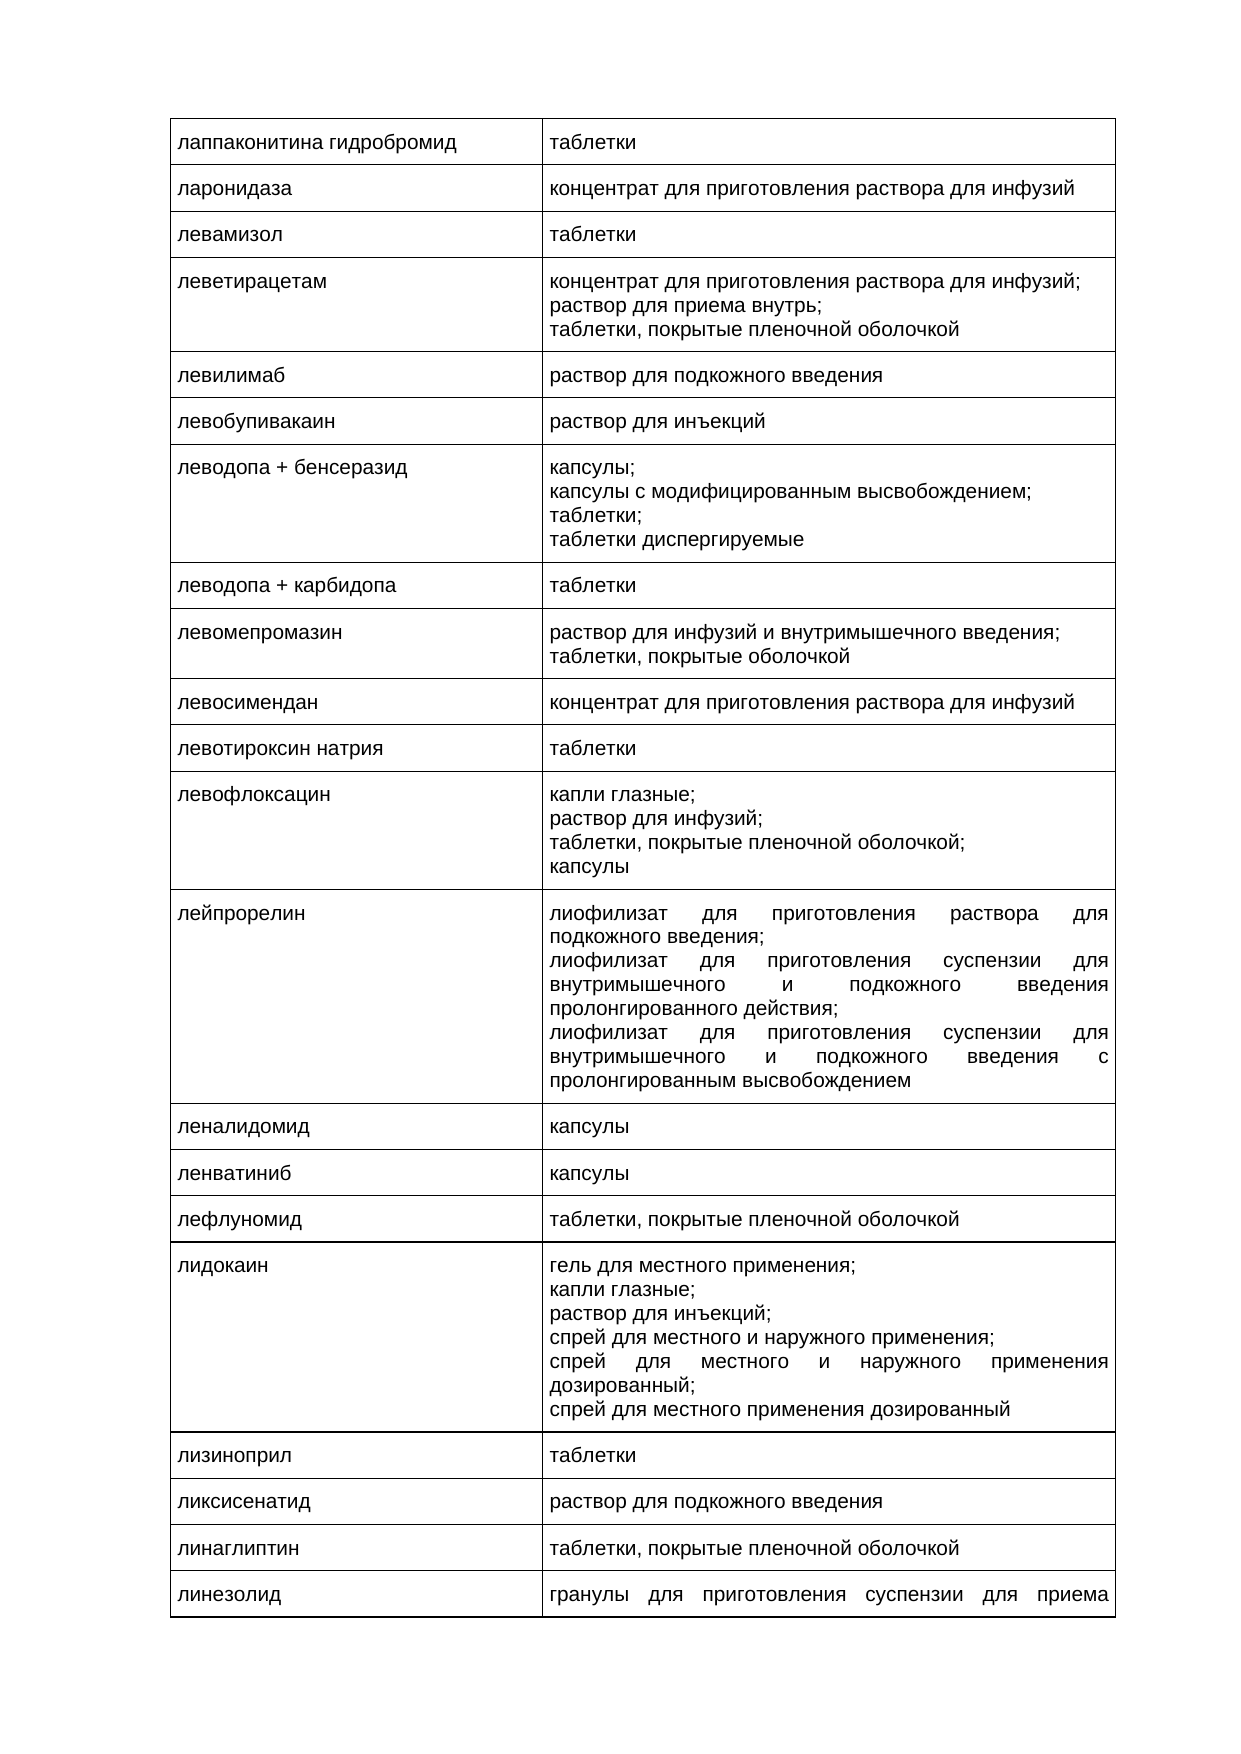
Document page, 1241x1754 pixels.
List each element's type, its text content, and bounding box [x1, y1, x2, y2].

table_cell концентрат для приготовления раствора для инфузий [543, 165, 1115, 211]
table_cell лейпрорелин [171, 890, 542, 1103]
table_cell капли глазные; раствор для инфузий; таблетки, покрытые пленочной оболочкой; капсулы [543, 772, 1115, 889]
table_cell капсулы [543, 1104, 1115, 1149]
table_cell левотироксин натрия [171, 725, 542, 771]
table_cell лидокаин [171, 1243, 542, 1431]
table_cell левилимаб [171, 352, 542, 397]
table_cell ликсисенатид [171, 1479, 542, 1524]
table_cell ленватиниб [171, 1150, 542, 1195]
table_cell концентрат для приготовления раствора для инфузий; раствор для приема внутрь; таблетки, покрытые пленочной оболочкой [543, 258, 1115, 351]
table_cell лиофилизат для приготовления раствора для подкожного введения; лиофилизат для приготовления суспензии для внутримышечного и подкожного введения пролонгированного действия; лиофилизат для приготовления суспензии для внутримышечного и подкожного введения с пролонгированным высвобождением [543, 890, 1115, 1103]
table_cell гель для местного применения; капли глазные; раствор для инъекций; спрей для местного и наружного применения; спрей для местного и наружного применения дозированный; спрей для местного применения дозированный [543, 1243, 1115, 1431]
table_cell таблетки [543, 725, 1115, 771]
table_cell капсулы [543, 1150, 1115, 1195]
table_cell леветирацетам [171, 258, 542, 351]
table_cell лаппаконитина гидробромид [171, 119, 542, 164]
table_cell таблетки [543, 563, 1115, 608]
table_cell левофлоксацин [171, 772, 542, 889]
table_cell левосимендан [171, 679, 542, 724]
table_cell левобупивакаин [171, 398, 542, 443]
table_cell леводопа + бенсеразид [171, 445, 542, 562]
table_cell раствор для подкожного введения [543, 352, 1115, 397]
table_cell таблетки [543, 119, 1115, 164]
table_cell таблетки [543, 212, 1115, 257]
table_cell леналидомид [171, 1104, 542, 1149]
table_cell линаглиптин [171, 1525, 542, 1570]
table_cell таблетки [543, 1433, 1115, 1478]
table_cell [543, 1571, 1115, 1616]
table_cell концентрат для приготовления раствора для инфузий [543, 679, 1115, 724]
table_cell раствор для инфузий и внутримышечного введения; таблетки, покрытые оболочкой [543, 609, 1115, 678]
table_cell капсулы; капсулы с модифицированным высвобождением; таблетки; таблетки диспергируемые [543, 445, 1115, 562]
table_cell лизиноприл [171, 1433, 542, 1478]
table_cell левомепромазин [171, 609, 542, 678]
table_cell таблетки, покрытые пленочной оболочкой [543, 1196, 1115, 1241]
table_cell ларонидаза [171, 165, 542, 211]
table_cell раствор для инъекций [543, 398, 1115, 443]
table_cell таблетки, покрытые пленочной оболочкой [543, 1525, 1115, 1570]
table_cell левамизол [171, 212, 542, 257]
table_cell лефлуномид [171, 1196, 542, 1241]
table_cell раствор для подкожного введения [543, 1479, 1115, 1524]
table_cell линезолид [171, 1571, 542, 1616]
table_cell леводопа + карбидопа [171, 563, 542, 608]
